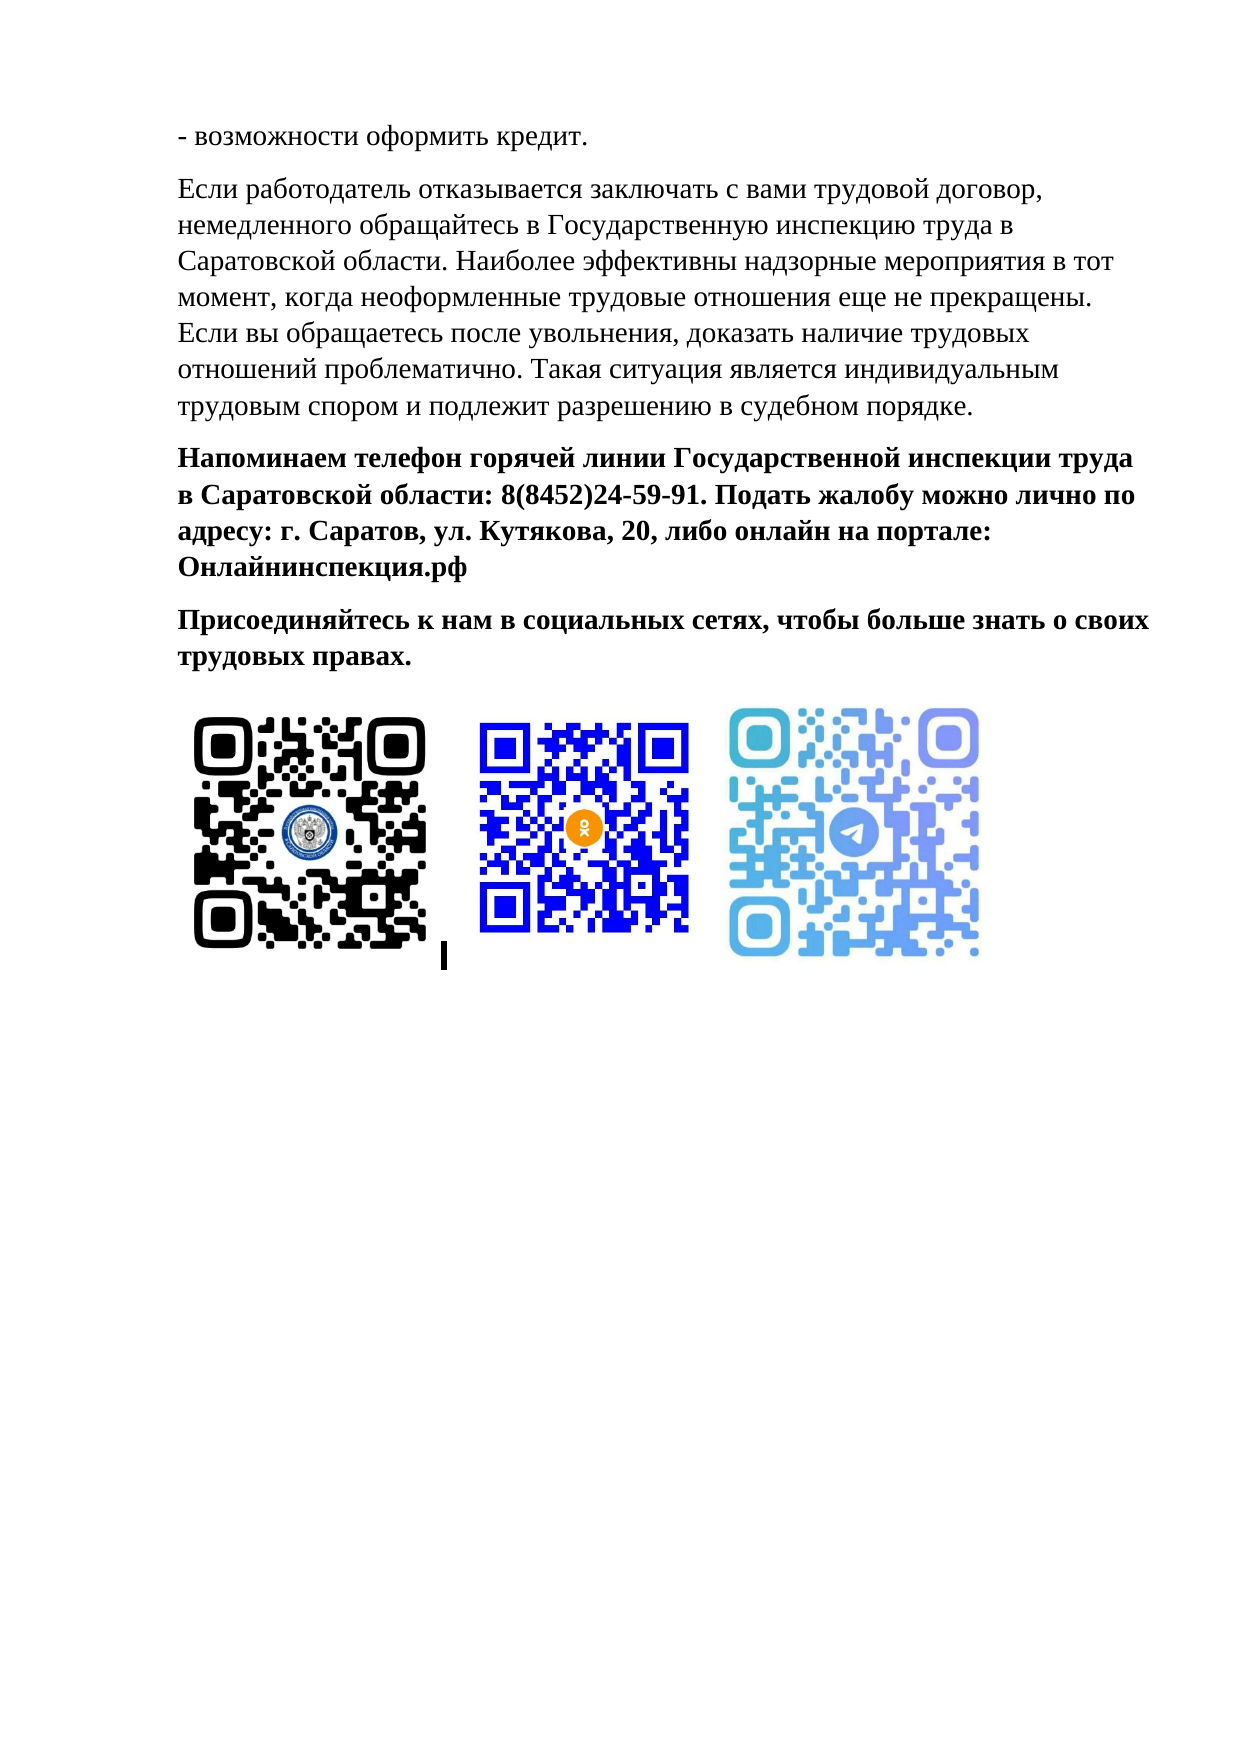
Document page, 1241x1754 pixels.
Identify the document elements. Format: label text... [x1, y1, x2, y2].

picture [177, 700, 442, 965]
text Если работодатель отказывается заключать с вами трудовой договор, немедленного обращайтесь в Государственную инспекцию труда в Саратовской области. Наиболее эффективны надзорные мероприятия в тот момент, когда неоформленные трудовые отношения еще не прекращены. Если вы обращаетесь после увольнения, доказать наличие трудовых отношений проблематично. Такая ситуация является индивидуальным трудовым спором и подлежит разрешению в судебном порядке. [177, 171, 1152, 421]
text Присоединяйтесь к нам в социальных сетях, чтобы больше знать о своих трудовых правах. [177, 602, 1152, 672]
text - возможности оформить кредит. [177, 118, 1152, 152]
text Напоминаем телефон горячей линии Государственной инспекции труда в Саратовской области: 8(8452)24-59-91. Подать жалобу можно лично по адресу: г. Саратов, ул. Кутякова, 20, либо онлайн на портале: Онлайнинспекция.рф [177, 441, 1152, 583]
picture [447, 690, 986, 965]
